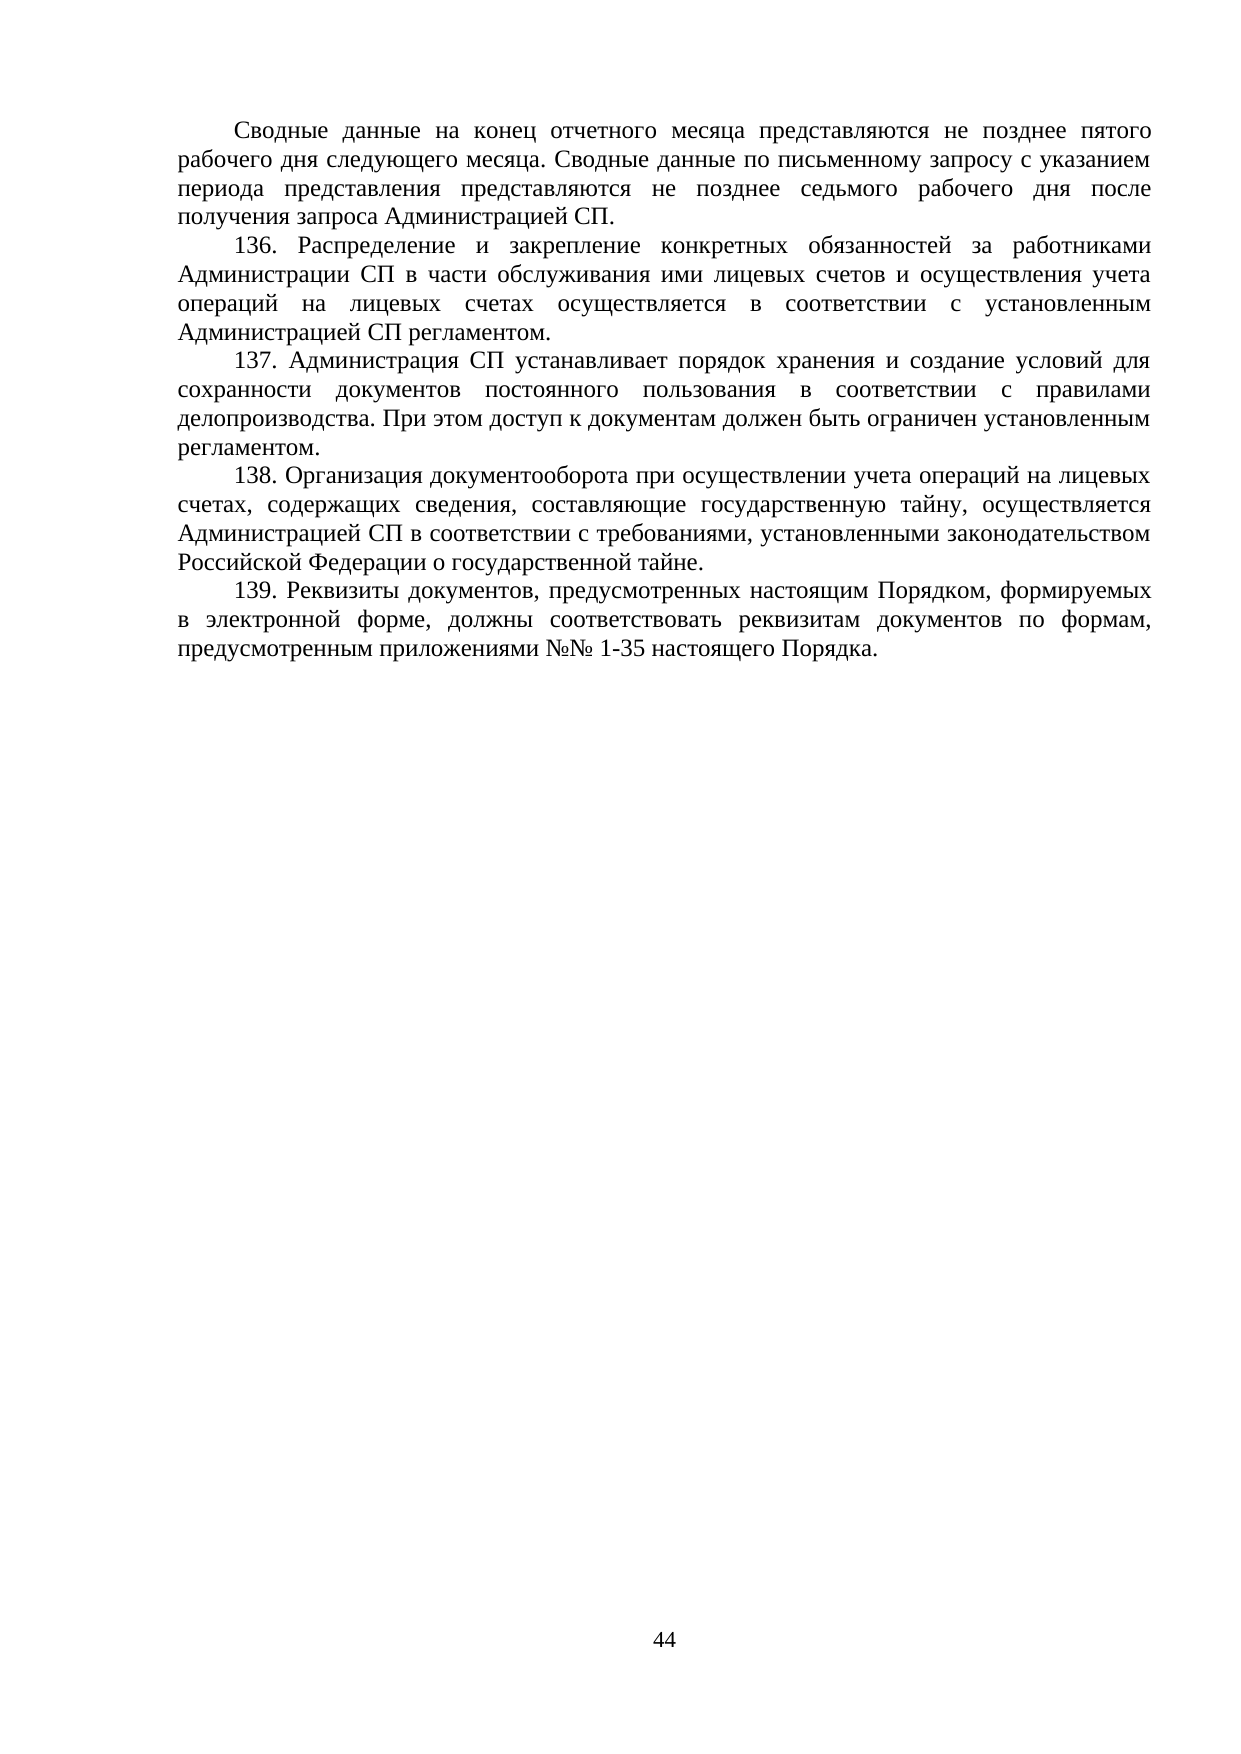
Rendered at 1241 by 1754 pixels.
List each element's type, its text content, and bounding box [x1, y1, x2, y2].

list Распределение и закрепление конкретных обязанностей за работниками Администрации СП в части обслуживания ими лицевых счетов и осуществления учета операций на лицевых счетах осуществляется в соответствии с установленным Администрацией СП регламентом. [177, 230, 1151, 345]
list Администрация СП устанавливает порядок хранения и создание условий для сохранности документов постоянного пользования в соответствии с правилами делопроизводства. При этом доступ к документам должен быть ограничен установленным регламентом. [177, 345, 1151, 460]
list Реквизиты документов, предусмотренных настоящим Порядком, формируемых в электронной форме, должны соответствовать реквизитам документов по формам, предусмотренным приложениями №№ 1-35 настоящего Порядка. [177, 575, 1152, 662]
text Сводные данные на конец отчетного месяца представляются не позднее пятого рабочего дня следующего месяца. Сводные данные по письменному запросу с указанием периода представления представляются не позднее седьмого рабочего дня после получения запроса Администрацией СП. [177, 115, 1151, 230]
list Организация документооборота при осуществлении учета операций на лицевых счетах, содержащих сведения, составляющие государственную тайну, осуществляется Администрацией СП в соответствии с требованиями, установленными законодательством Российской Федерации о государственной тайне. [177, 460, 1151, 575]
